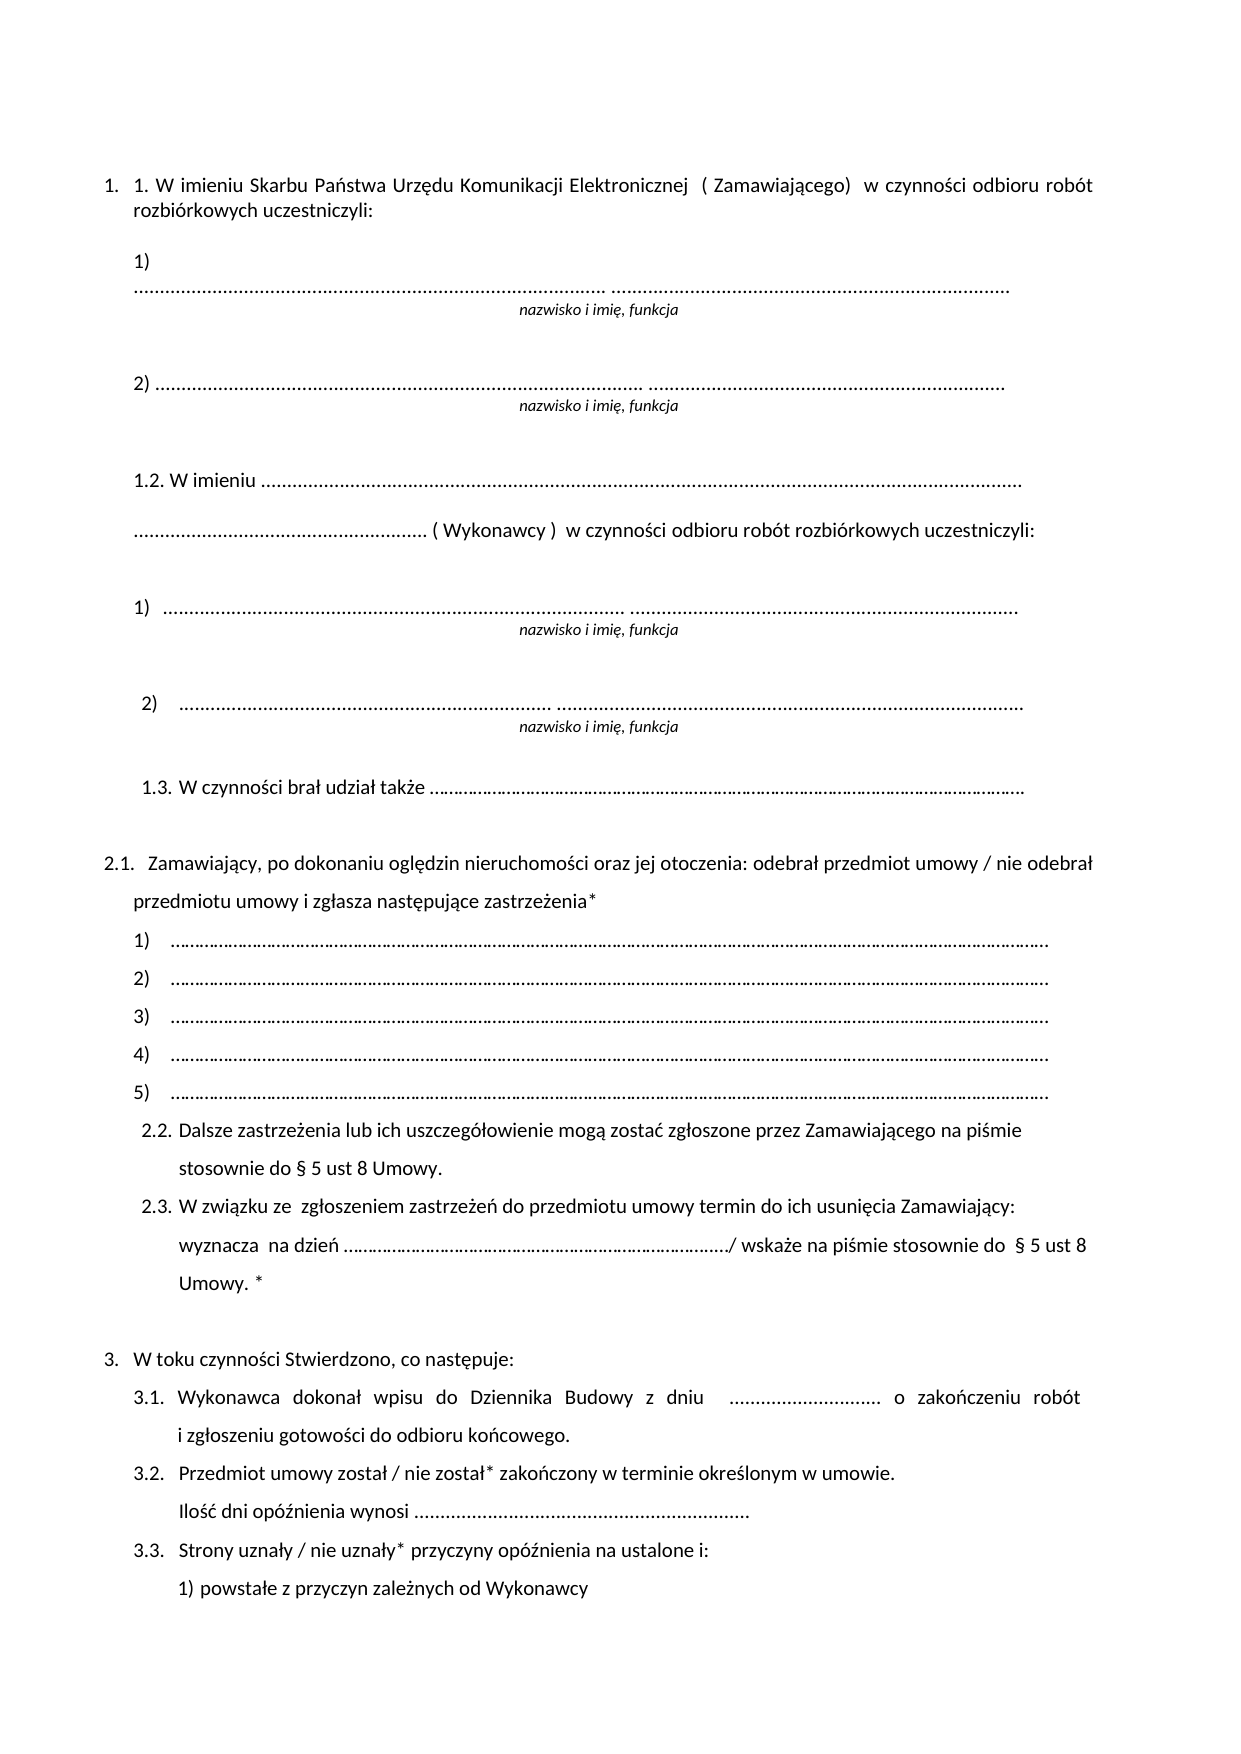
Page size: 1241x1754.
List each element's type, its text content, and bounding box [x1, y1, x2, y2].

list 1. W imieniu Skarbu Państwa Urzędu Komunikacji Elektronicznej ( Zamawiającego) w czynności odbioru robót rozbiórkowych uczestniczyli: [103, 172, 1094, 223]
list Przedmiot umowy został / nie został* zakończony w terminie określonym w umowie. [133, 1461, 1094, 1486]
list ………………………………………………………………………………………………………………………………………………………………… [133, 965, 1094, 990]
list W związku ze zgłoszeniem zastrzeżeń do przedmiotu umowy termin do ich usunięcia Zamawiający: [141, 1194, 1094, 1219]
list Zamawiający, po dokonaniu oględzin nieruchomości oraz jej otoczenia: odebrał przedmiot umowy / nie odebrał przedmiotu umowy i zgłasza następujące zastrzeżenia* [103, 851, 1094, 914]
text wyznacza na dzień …………………………………………………………………..…/ wskaże na piśmie stosownie do § 5 ust 8 Umowy. * [178, 1232, 1094, 1295]
list Strony uznały / nie uznały* przyczyny opóźnienia na ustalone i: [133, 1537, 1094, 1562]
text nazwisko i imię, funkcja [103, 619, 1094, 640]
list ………………………………………………………………………………………………………………………………………………………………… [133, 1003, 1094, 1028]
text 1.2. W imieniu ................................................................................................................................................. [133, 467, 1094, 492]
text nazwisko i imię, funkcja [103, 299, 1094, 319]
text 2) ............................................................................................. .................................................................... [103, 370, 1094, 396]
list ………………………………………………………………………………………………………………………………………………………………… [133, 1041, 1094, 1067]
text nazwisko i imię, funkcja [103, 716, 1094, 736]
text Ilość dni opóźnienia wynosi ................................................................ [141, 1499, 1094, 1524]
list Dalsze zastrzeżenia lub ich uszczegółowienie mogą zostać zgłoszone przez Zamawiającego na piśmie stosownie do § 5 ust 8 Umowy. [141, 1117, 1094, 1181]
list ....................................................................... ......................................................................................... [141, 691, 1094, 716]
list Wykonawca dokonał wpisu do Dziennika Budowy z dniu ............................. o zakończeniu robót i zgłoszeniu gotowości do odbioru końcowego. [133, 1384, 1094, 1448]
list W czynności brał udział także ……………………………………………………………………………………………………………. [141, 774, 1094, 800]
list ........................................................................................ .......................................................................... [133, 594, 1094, 619]
text 1) .......................................................................................... ............................................................................ [103, 248, 1094, 299]
list ………………………………………………………………………………………………………………………………………………………………… [133, 1079, 1094, 1105]
list ………………………………………………………………………………………………………………………………………………………………… [133, 927, 1094, 952]
text nazwisko i imię, funkcja [103, 396, 1094, 416]
list powstałe z przyczyn zależnych od Wykonawcy [177, 1575, 1094, 1600]
text ........................................................ ( Wykonawcy ) w czynności odbioru robót rozbiórkowych uczestniczyli: [133, 518, 1094, 543]
list W toku czynności Stwierdzono, co następuje: [103, 1346, 1094, 1372]
